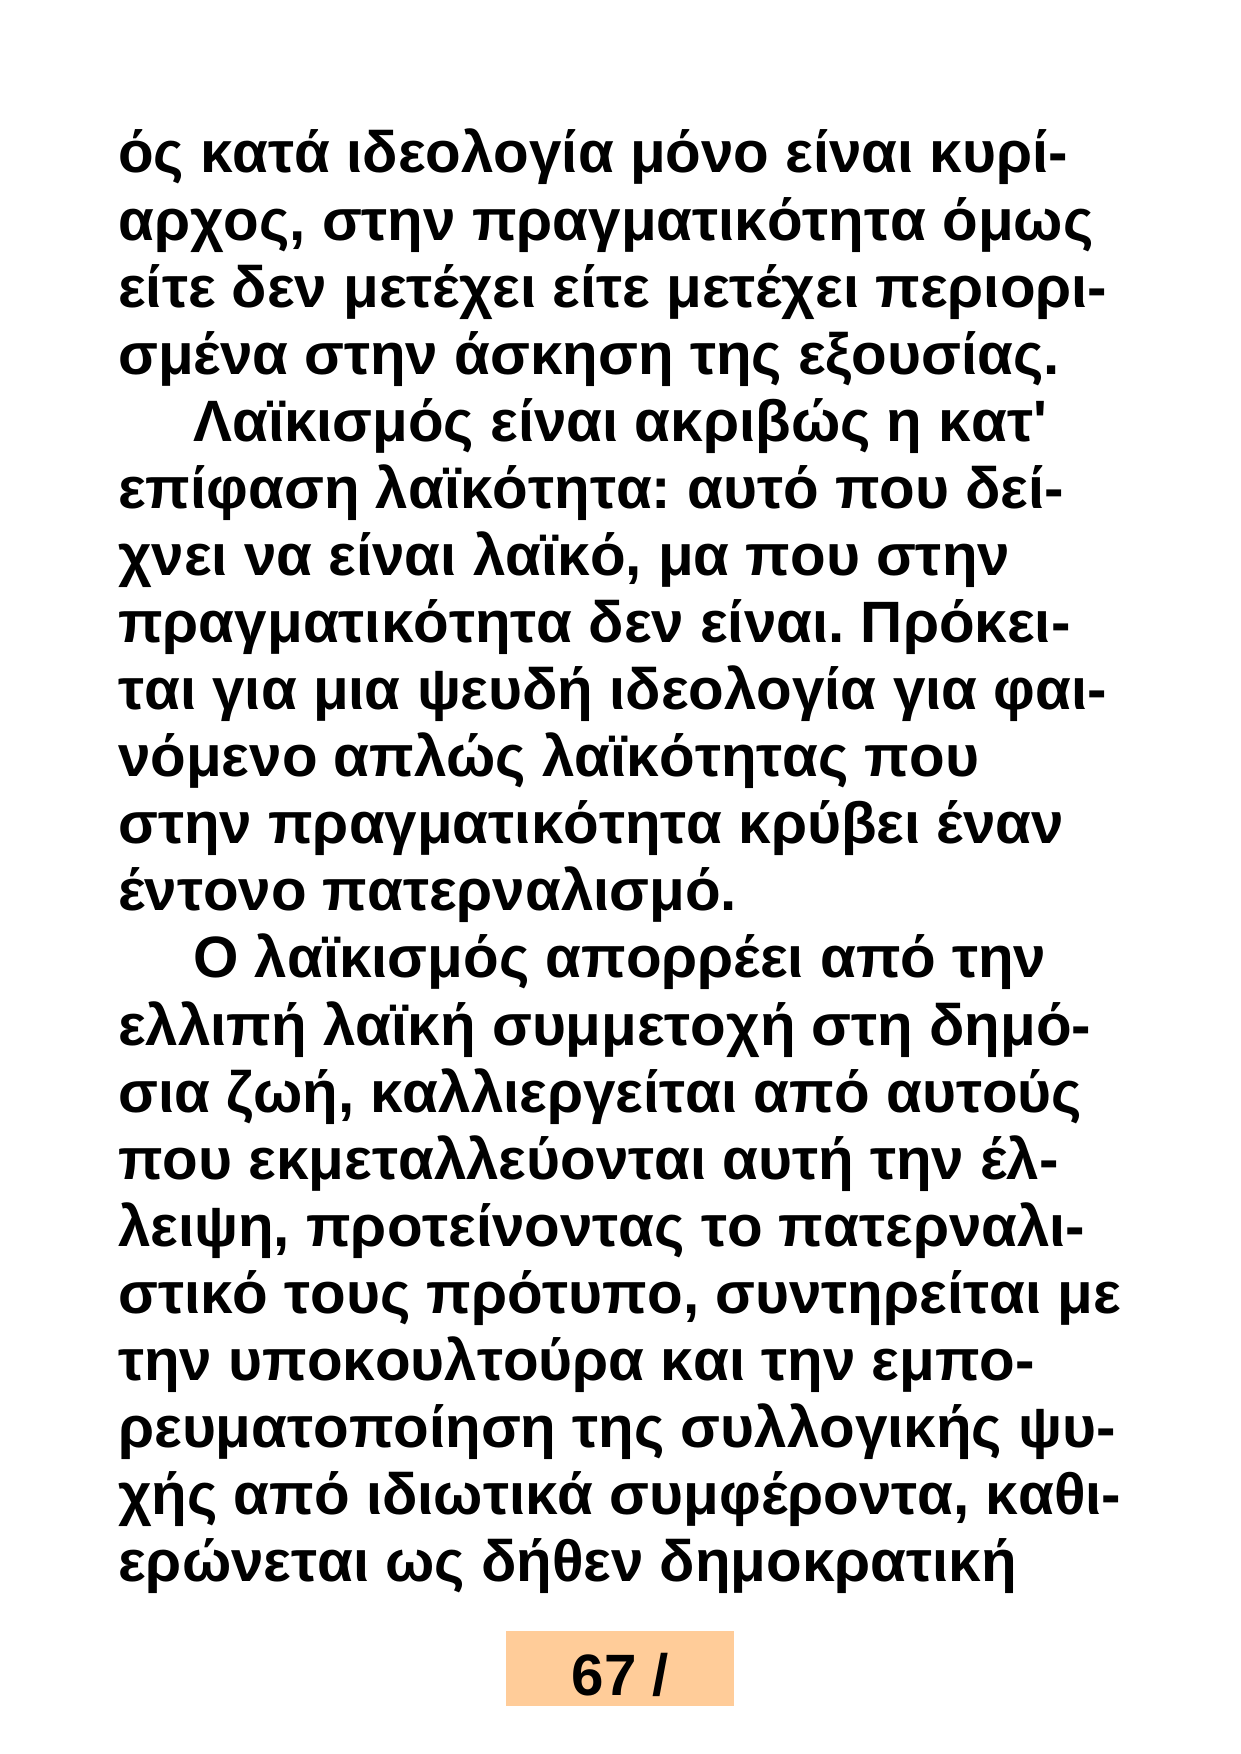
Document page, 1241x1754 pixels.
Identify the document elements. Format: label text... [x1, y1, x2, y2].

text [118, 923, 1122, 1594]
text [118, 118, 1122, 386]
text Λαϊκισμός είναι ακριβώς η κατ' επίφαση λαϊκότητα: αυτό που δεί-χνει να είναι λαϊκό, μα που στην πραγματικότητα δεν είναι. Πρόκει-ται για μια ψευδή ιδεολογία για φαι-νόμενο απλώς λαϊκότητας που στην πραγματικότητα κρύβει έναν έντονο πατερναλισμό. [118, 386, 1122, 923]
